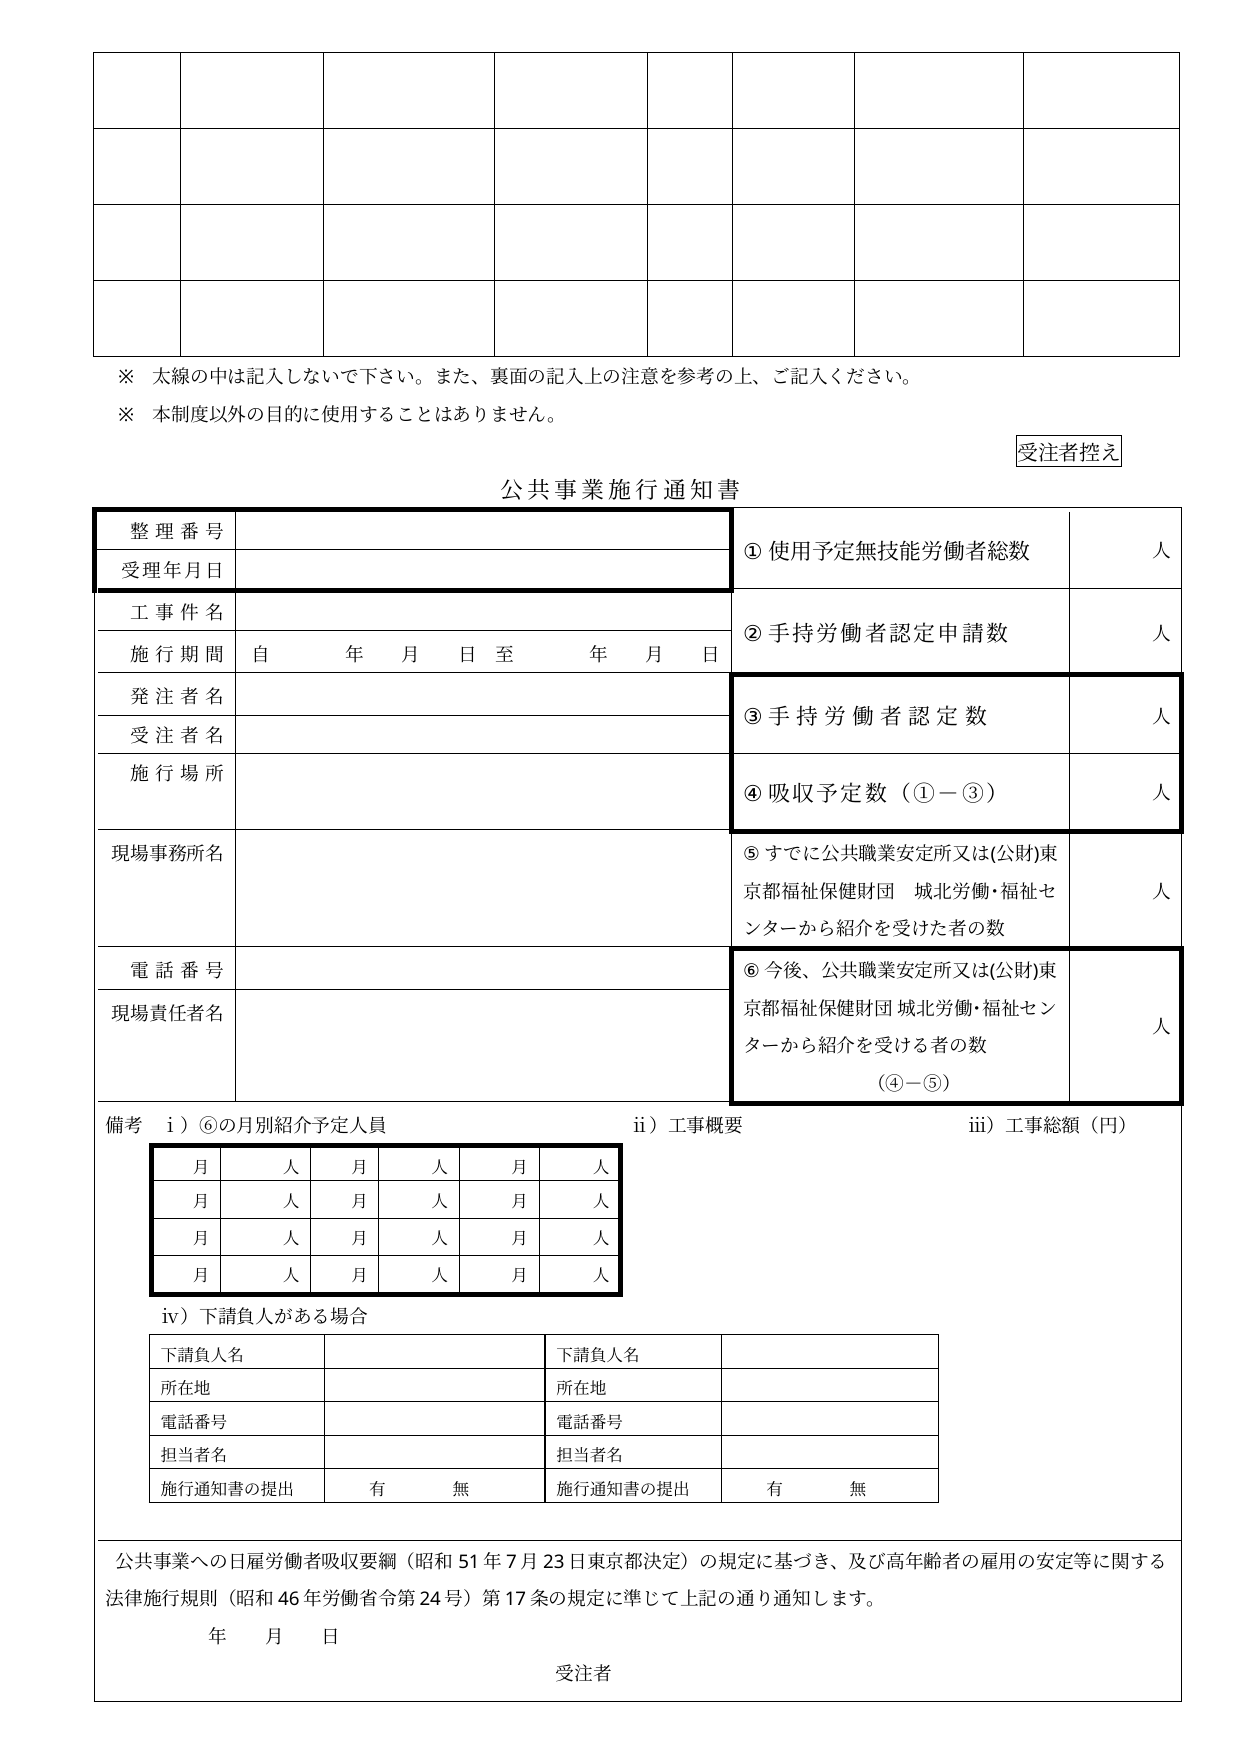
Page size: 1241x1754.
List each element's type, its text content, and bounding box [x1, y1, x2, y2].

table_cell 電話番号 [95, 946, 235, 988]
table_cell [236, 716, 729, 753]
table_header 整理番号 [97, 512, 235, 549]
table_cell [1024, 205, 1179, 280]
table_cell [94, 205, 180, 280]
table_header 人 [1069, 508, 1181, 588]
table_cell [855, 53, 1023, 128]
table_cell 現場事務所名 [95, 829, 235, 946]
table_cell [1024, 53, 1179, 128]
table_cell ④ 吸収予定数（①－③） [734, 754, 1069, 829]
table_cell 人 [1070, 834, 1181, 946]
table_cell [855, 205, 1023, 280]
table_cell 備考 ⅰ）⑥の月別紹介予定人員 ⅱ）工事概要 ⅲ）工事総額（円） ⅳ）下請負人がある場合 [95, 1101, 1181, 1540]
table_cell [181, 205, 323, 280]
table_cell [733, 205, 854, 280]
text 受注者控え [118, 432, 1122, 470]
table_cell [94, 129, 180, 204]
table_cell 人 [1070, 754, 1179, 829]
table_cell [236, 947, 729, 988]
text 公共事業施行通知書 [118, 470, 1122, 507]
text ※ 本制度以外の目的に使用することはありません。 [118, 395, 1122, 432]
table_cell 受注者名 [95, 715, 235, 753]
table_cell [855, 129, 1023, 204]
table_cell [648, 205, 732, 280]
table_cell 施行場所 [95, 753, 235, 829]
table_cell 人 [1070, 677, 1179, 753]
table_cell ③ 手持労働者認定数 [734, 677, 1069, 753]
table_cell [94, 281, 180, 356]
table_cell [236, 593, 731, 630]
table_cell [236, 830, 731, 946]
table_cell 自 年 月 日 至 年 月 日 [236, 631, 731, 672]
table_cell [855, 281, 1023, 356]
table_cell [324, 281, 494, 356]
table_header ① 使用予定無技能労働者総数 [734, 508, 1069, 588]
table_cell ② 手持労働者認定申請数 [732, 589, 1069, 672]
table_cell 人 [1070, 951, 1179, 1101]
table_cell [1024, 129, 1179, 204]
table_cell [324, 205, 494, 280]
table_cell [95, 1540, 1181, 1701]
table_cell [236, 550, 729, 588]
table_cell 工事件名 [95, 588, 235, 630]
table_cell [324, 129, 494, 204]
table_cell [733, 53, 854, 128]
table_cell [648, 129, 732, 204]
table_cell [495, 129, 647, 204]
table_cell 現場責任者名 [95, 989, 235, 1101]
table_cell 発注者名 [95, 672, 235, 714]
table_cell ⑤ すでに公共職業安定所又は(公財)東京都福祉保健財団 城北労働･福祉センターから紹介を受けた者の数 [732, 834, 1069, 946]
table_cell [1024, 281, 1179, 356]
table_header [236, 512, 729, 549]
table_cell [94, 53, 180, 128]
table_cell [236, 673, 729, 714]
table_cell ⑥ 今後、公共職業安定所又は(公財)東京都福祉保健財団 城北労働･福祉センターから紹介を受ける者の数 （④－⑤） [734, 951, 1069, 1101]
table_cell [181, 129, 323, 204]
table_cell [181, 281, 323, 356]
table_cell [181, 53, 323, 128]
text ※ 太線の中は記入しないで下さい。また、裏面の記入上の注意を参考の上、ご記入ください。 [118, 357, 1122, 395]
table_cell [648, 53, 732, 128]
table_cell [236, 754, 729, 829]
table_cell [324, 53, 494, 128]
table_cell [495, 281, 647, 356]
table_cell 受理年月日 [97, 550, 235, 588]
table_cell [236, 990, 729, 1101]
table_cell [648, 281, 732, 356]
table_cell [733, 129, 854, 204]
table_cell 施行期間 [95, 630, 235, 672]
table_cell [495, 53, 647, 128]
table_cell [733, 281, 854, 356]
table_cell 人 [1070, 589, 1181, 672]
table_cell [495, 205, 647, 280]
